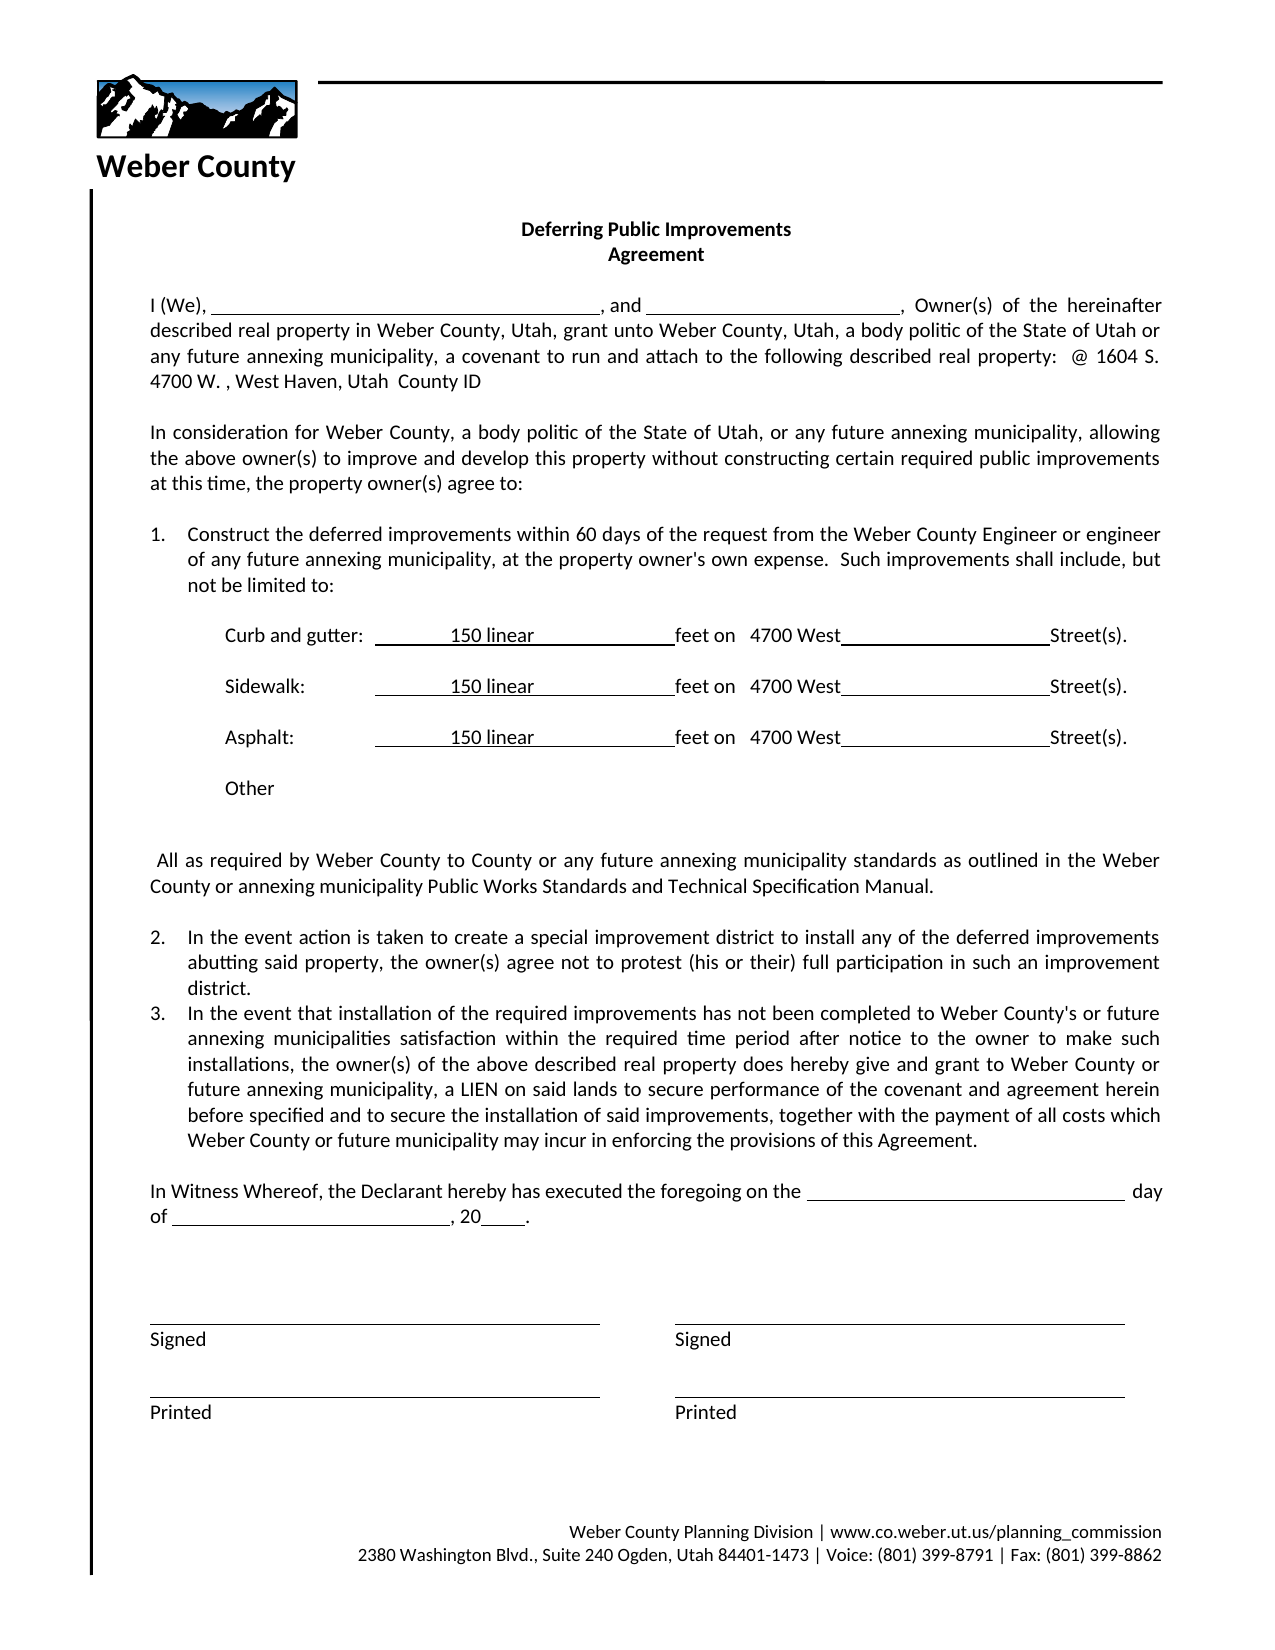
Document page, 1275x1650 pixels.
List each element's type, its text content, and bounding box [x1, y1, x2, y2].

text Agreement [150, 241, 1162, 267]
text Signed Signed [150, 1327, 1162, 1352]
list In the event that installation of the required improvements has not been completed to Weber County's or future annexing municipalities satisfaction within the required time period after notice to the owner to make such installations, the owner(s) of the above described real property does hereby give and grant to Weber County or future annexing municipality, a LIEN on said lands to secure performance of the covenant and agreement herein before specified and to secure the installation of said improvements, together with the payment of all costs which Weber County or future municipality may incur in enforcing the provisions of this Agreement. [150, 1000, 1162, 1153]
text Asphalt: 150 linear feet on 4700 West Street(s). [225, 724, 1162, 750]
list Construct the deferred improvements within 60 days of the request from the Weber County Engineer or engineer of any future annexing municipality, at the property owner's own expense. Such improvements shall include, but not be limited to: [150, 521, 1162, 597]
text In consideration for Weber County, a body politic of the State of Utah, or any future annexing municipality, allowing the above owner(s) to improve and develop this property without constructing certain required public improvements at this time, the property owner(s) agree to: [150, 419, 1162, 496]
text Deferring Public Improvements [150, 216, 1162, 241]
text I (We), , and , Owner(s) of the hereinafter described real property in Weber County, Utah, grant unto Weber County, Utah, a body politic of the State of Utah or any future annexing municipality, a covenant to run and attach to the following described real property: @ 1604 S. 4700 W. , West Haven, Utah County ID [150, 292, 1162, 394]
text All as required by Weber County to County or any future annexing municipality standards as outlined in the Weber County or annexing municipality Public Works Standards and Technical Specification Manual. [150, 848, 1162, 898]
text Printed Printed [150, 1399, 1162, 1424]
text In Witness Whereof, the Declarant hereby has executed the foregoing on the day of , 20 . [150, 1178, 1162, 1229]
text Other [225, 775, 1162, 801]
text Curb and gutter: 150 linear feet on 4700 West Street(s). [225, 623, 1162, 648]
text Sidewalk: 150 linear feet on 4700 West Street(s). [225, 673, 1162, 699]
list In the event action is taken to create a special improvement district to install any of the deferred improvements abutting said property, the owner(s) agree not to protest (his or their) full participation in such an improvement district. [150, 924, 1162, 1000]
